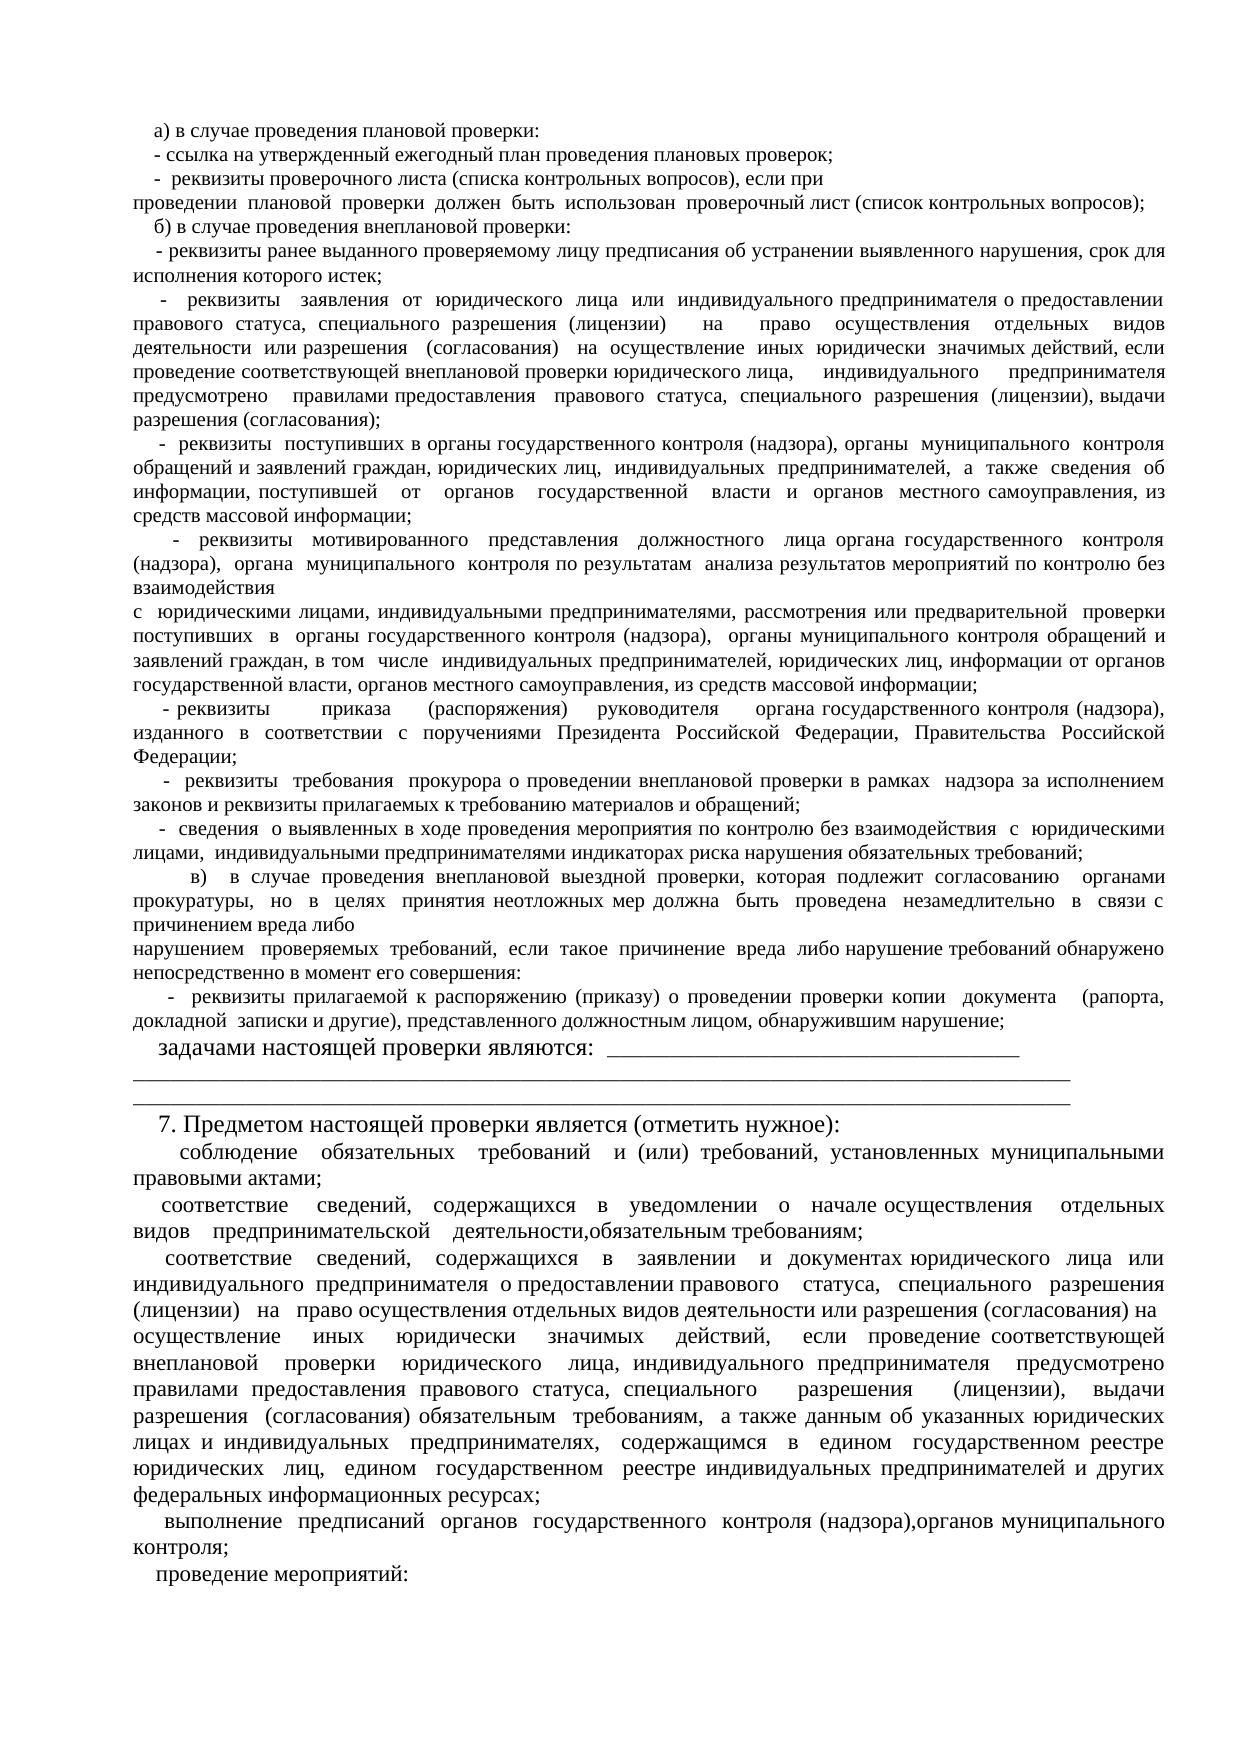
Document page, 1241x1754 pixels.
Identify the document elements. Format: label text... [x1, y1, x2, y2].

text нарушением проверяемых требований, если такое причинение вреда либо нарушение требований обнаружено непосредственно в момент его совершения: [133, 936, 1167, 984]
text б) в случае проведения внеплановой проверки: [133, 214, 1167, 238]
text - реквизиты заявления от юридического лица или индивидуального предпринимателя о предоставлении правового статуса, специального разрешения (лицензии) на право осуществления отдельных видов деятельности или разрешения (согласования) на осуществление иных юридически значимых действий, если проведение соответствующей внеплановой проверки юридического лица, индивидуального предпринимателя предусмотрено правилами предоставления правового статуса, специального разрешения (лицензии), выдачи разрешения (согласования); [133, 287, 1167, 431]
text задачами настоящей проверки являются: _________________________________ [133, 1032, 1196, 1062]
text - реквизиты требования прокурора о проведении внеплановой проверки в рамках надзора за исполнением законов и реквизиты прилагаемых к требованию материалов и обращений; [133, 768, 1167, 816]
text ___________________________________________________________________________ [133, 1086, 1196, 1109]
text проведении плановой проверки должен быть использован проверочный лист (список контрольных вопросов); [133, 190, 1167, 214]
text соответствие сведений, содержащихся в уведомлении о начале осуществления отдельных видов предпринимательской деятельности,обязательным требованиям; [133, 1191, 1167, 1243]
text а) в случае проведения плановой проверки: [133, 118, 1167, 142]
text - реквизиты прилагаемой к распоряжению (приказу) о проведении проверки копии документа (рапорта, докладной записки и другие), представленного должностным лицом, обнаружившим нарушение; [133, 984, 1167, 1032]
text - сведения о выявленных в ходе проведения мероприятия по контролю без взаимодействия с юридическими лицами, индивидуальными предпринимателями индикаторах риска нарушения обязательных требований; [133, 816, 1167, 864]
text - реквизиты поступивших в органы государственного контроля (надзора), органы муниципального контроля обращений и заявлений граждан, юридических лиц, индивидуальных предпринимателей, а также сведения об информации, поступившей от органов государственной власти и органов местного самоуправления, из средств массовой информации; [133, 431, 1167, 527]
text - реквизиты проверочного листа (списка контрольных вопросов), если при [133, 166, 1167, 190]
text 7. Предметом настоящей проверки является (отметить нужное): [133, 1109, 1196, 1138]
text ___________________________________________________________________________ [133, 1062, 1196, 1086]
text осуществление иных юридически значимых действий, если проведение соответствующей внеплановой проверки юридического лица, индивидуального предпринимателя предусмотрено правилами предоставления правового статуса, специального разрешения (лицензии), выдачи разрешения (согласования) обязательным требованиям, а также данным об указанных юридических лицах и индивидуальных предпринимателях, содержащимся в едином государственном реестре юридических лиц, едином государственном реестре индивидуальных предпринимателей и других федеральных информационных ресурсах; [133, 1323, 1167, 1507]
text с юридическими лицами, индивидуальными предпринимателями, рассмотрения или предварительной проверки поступивших в органы государственного контроля (надзора), органы муниципального контроля обращений и заявлений граждан, в том числе индивидуальных предпринимателей, юридических лиц, информации от органов государственной власти, органов местного самоуправления, из средств массовой информации; [133, 599, 1167, 696]
text соблюдение обязательных требований и (или) требований, установленных муниципальными правовыми актами; [133, 1138, 1167, 1191]
text - реквизиты ранее выданного проверяемому лицу предписания об устранении выявленного нарушения, срок для исполнения которого истек; [133, 238, 1167, 287]
text проведение мероприятий: [133, 1560, 1167, 1586]
text - реквизиты мотивированного представления должностного лица органа государственного контроля (надзора), органа муниципального контроля по результатам анализа результатов мероприятий по контролю без взаимодействия [133, 527, 1167, 599]
text - ссылка на утвержденный ежегодный план проведения плановых проверок; [133, 142, 1167, 166]
text соответствие сведений, содержащихся в заявлении и документах юридического лица или индивидуального предпринимателя о предоставлении правового статуса, специального разрешения (лицензии) на право осуществления отдельных видов деятельности или разрешения (согласования) на [133, 1243, 1167, 1323]
text - реквизиты приказа (распоряжения) руководителя органа государственного контроля (надзора), изданного в соответствии с поручениями Президента Российской Федерации, Правительства Российской Федерации; [133, 696, 1167, 768]
text в) в случае проведения внеплановой выездной проверки, которая подлежит согласованию органами прокуратуры, но в целях принятия неотложных мер должна быть проведена незамедлительно в связи с причинением вреда либо [133, 864, 1167, 936]
text выполнение предписаний органов государственного контроля (надзора),органов муниципального контроля; [133, 1507, 1167, 1560]
